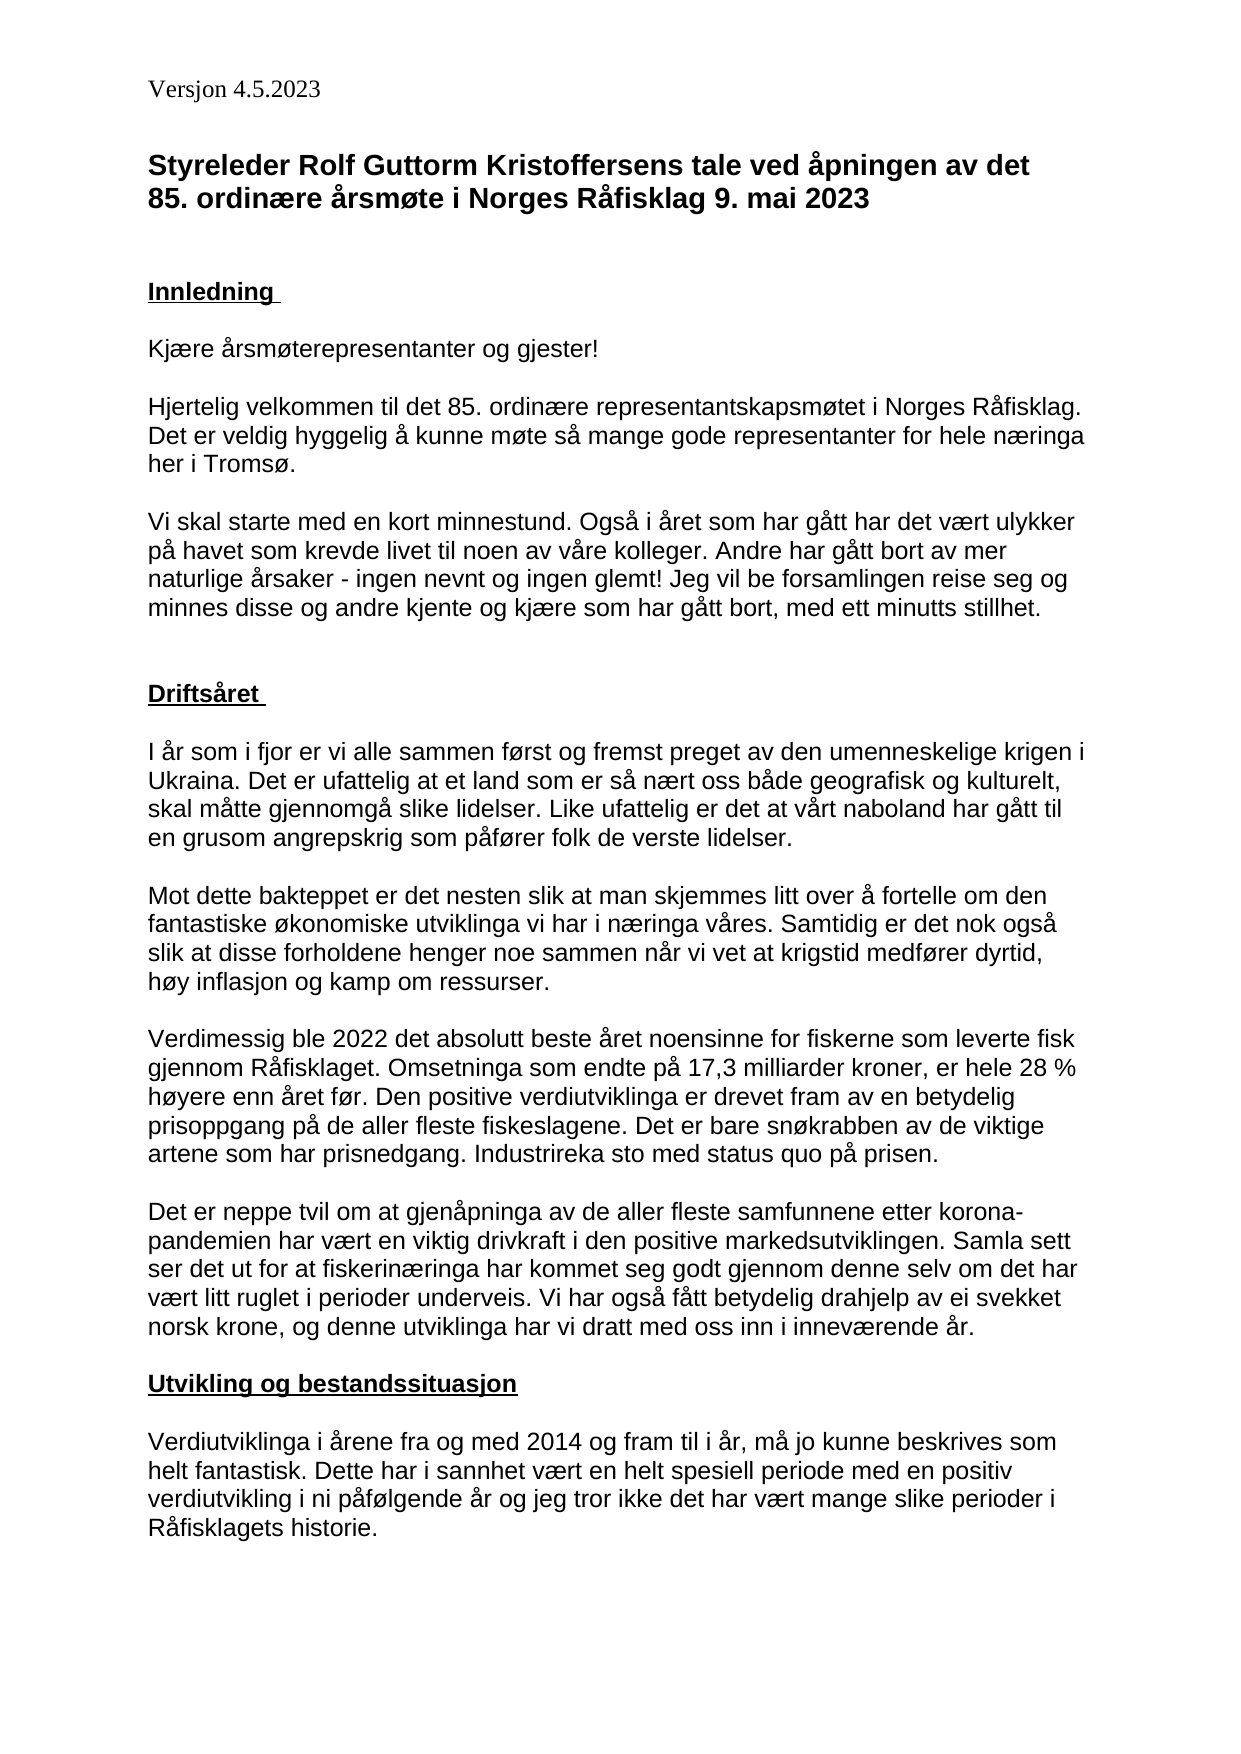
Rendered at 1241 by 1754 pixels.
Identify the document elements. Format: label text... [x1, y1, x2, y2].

text Verdimessig ble 2022 det absolutt beste året noensinne for fiskerne som leverte fisk gjennom Råfisklaget. Omsetninga som endte på 17,3 milliarder kroner, er hele 28 % høyere enn året før. Den positive verdiutviklinga er drevet fram av en betydelig prisoppgang på de aller fleste fiskeslagene. Det er bare snøkrabben av de viktige artene som har prisnedgang. Industrireka sto med status quo på prisen. [148, 1024, 1093, 1168]
text Hjertelig velkommen til det 85. ordinære representantskapsmøtet i Norges Råfisklag. Det er veldig hyggelig å kunne møte så mange gode representanter for hele næringa her i Tromsø. [148, 392, 1093, 478]
text Det er neppe tvil om at gjenåpninga av de aller fleste samfunnene etter korona-pandemien har vært en viktig drivkraft i den positive markedsutviklingen. Samla sett ser det ut for at fiskerinæringa har kommet seg godt gjennom denne selv om det har vært litt ruglet i perioder underveis. Vi har også fått betydelig drahjelp av ei svekket norsk krone, og denne utviklinga har vi dratt med oss inn i inneværende år. [148, 1197, 1093, 1341]
text Verdiutviklinga i årene fra og med 2014 og fram til i år, må jo kunne beskrives som helt fantastisk. Dette har i sannhet vært en helt spesiell periode med en positiv verdiutvikling i ni påfølgende år og jeg tror ikke det har vært mange slike perioder i Råfisklagets historie. [148, 1427, 1093, 1542]
text I år som i fjor er vi alle sammen først og fremst preget av den umenneskelige krigen i Ukraina. Det er ufattelig at et land som er så nært oss både geografisk og kulturelt, skal måtte gjennomgå slike lidelser. Like ufattelig er det at vårt naboland har gått til en grusom angrepskrig som påfører folk de verste lidelser. [148, 737, 1093, 852]
text Mot dette bakteppet er det nesten slik at man skjemmes litt over å fortelle om den fantastiske økonomiske utviklinga vi har i næringa våres. Samtidig er det nok også slik at disse forholdene henger noe sammen når vi vet at krigstid medfører dyrtid, høy inflasjon og kamp om ressurser. [148, 881, 1093, 996]
text Kjære årsmøterepresentanter og gjester! [148, 334, 1093, 363]
text Styreleder Rolf Guttorm Kristoffersens tale ved åpningen av det 85. ordinære årsmøte i Norges Råfisklag 9. mai 2023 [148, 148, 1093, 215]
text Driftsåret [148, 679, 1093, 708]
text Utvikling og bestandssituasjon [148, 1369, 1093, 1398]
text Vi skal starte med en kort minnestund. Også i året som har gått har det vært ulykker på havet som krevde livet til noen av våre kolleger. Andre har gått bort av mer naturlige årsaker - ingen nevnt og ingen glemt! Jeg vil be forsamlingen reise seg og minnes disse og andre kjente og kjære som har gått bort, med ett minutts stillhet. [148, 507, 1093, 622]
text Innledning [148, 277, 1093, 306]
